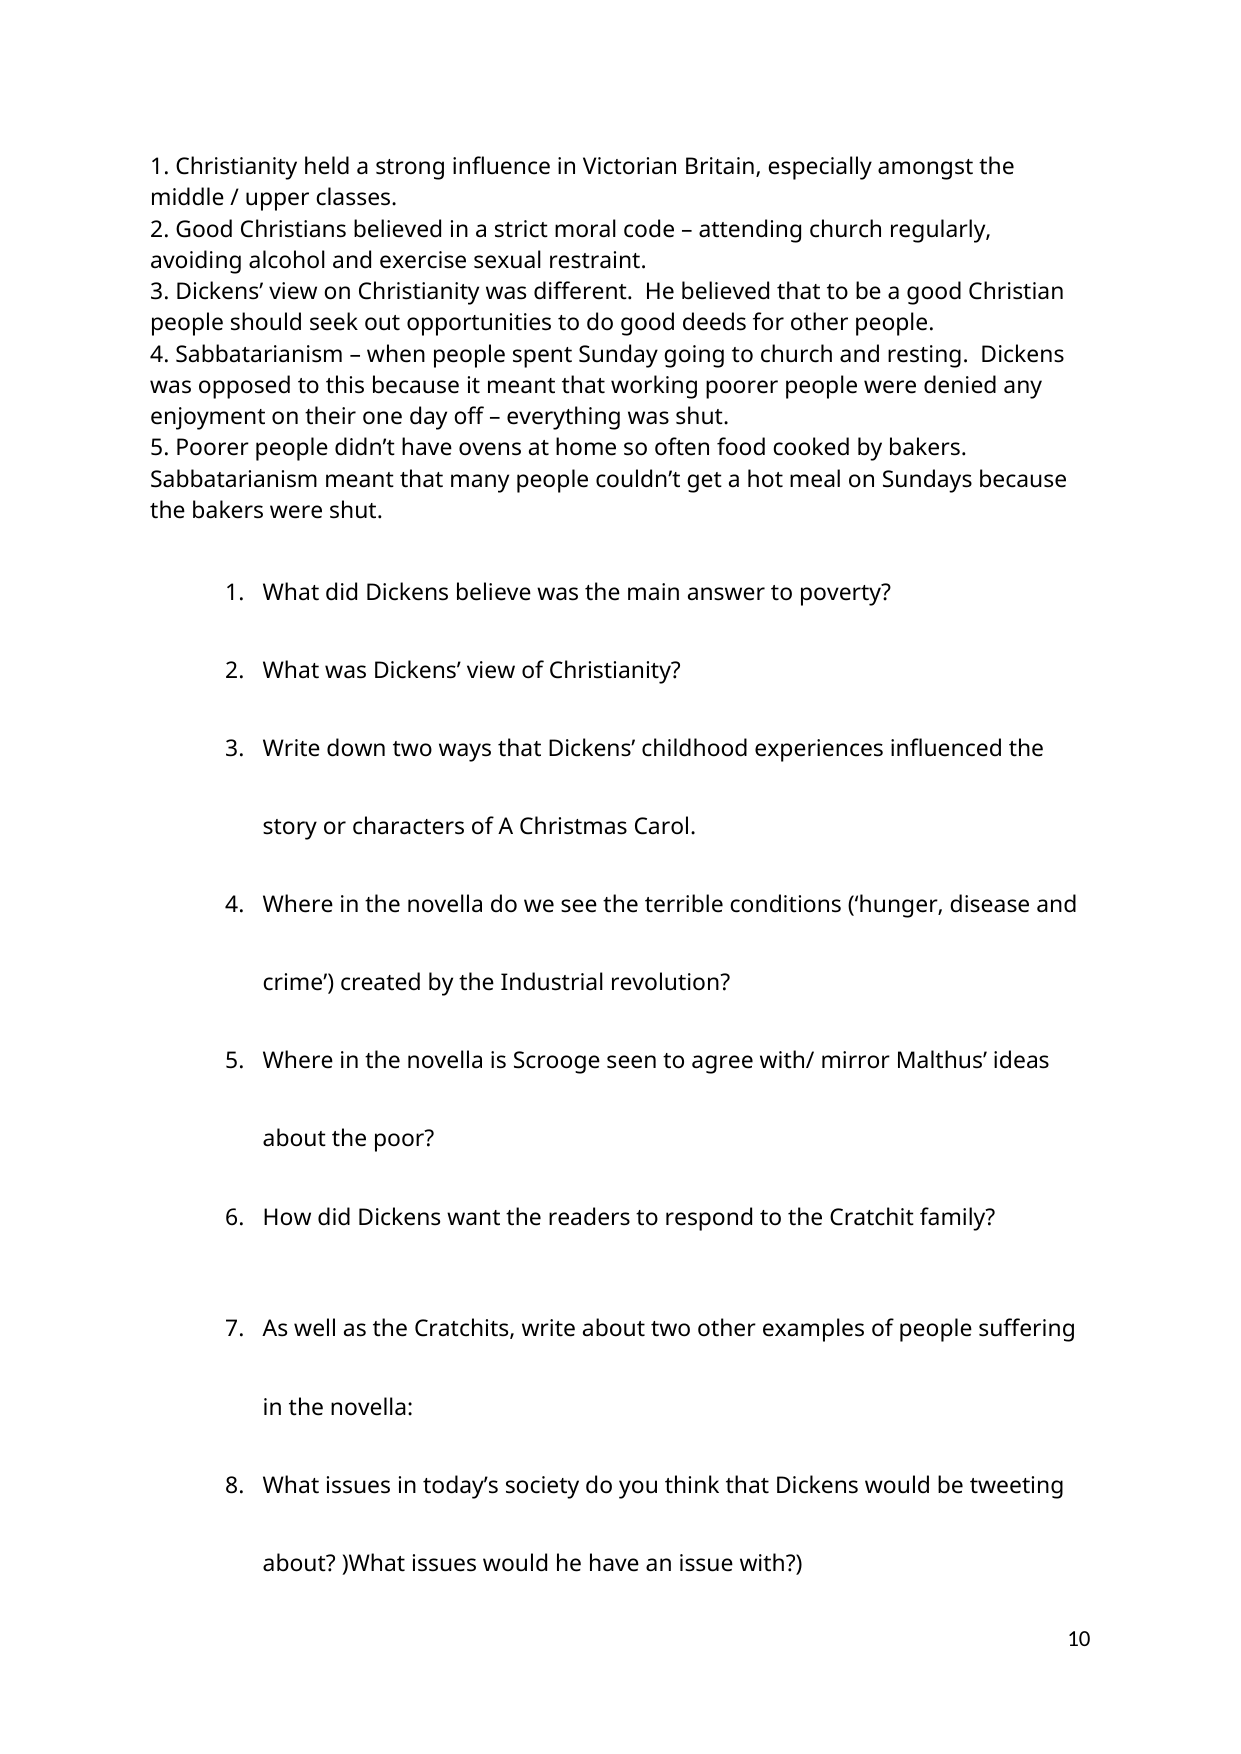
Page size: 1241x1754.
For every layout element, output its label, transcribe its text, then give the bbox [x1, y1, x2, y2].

list What did Dickens believe was the main answer to poverty? [225, 575, 1090, 607]
list Where in the novella is Scrooge seen to agree with/ mirror Malthus’ ideas about the poor? [225, 1044, 1090, 1153]
text 5. Poorer people didn’t have ovens at home so often food cooked by bakers. Sabbatarianism meant that many people couldn’t get a hot meal on Sundays because the bakers were shut. [150, 431, 1090, 525]
text 4. Sabbatarianism – when people spent Sunday going to church and resting. Dickens was opposed to this because it meant that working poorer people were denied any enjoyment on their one day off – everything was shut. [150, 337, 1090, 431]
list What issues in today’s society do you think that Dickens would be tweeting about? )What issues would he have an issue with?) [225, 1468, 1090, 1578]
list Write down two ways that Dickens’ childhood experiences influenced the story or characters of A Christmas Carol. [225, 732, 1090, 841]
text 1. Christianity held a strong influence in Victorian Britain, especially amongst the middle / upper classes. [150, 150, 1090, 212]
list As well as the Cratchits, write about two other examples of people suffering in the novella: [225, 1312, 1090, 1422]
text 2. Good Christians believed in a strict moral code – attending church regularly, avoiding alcohol and exercise sexual restraint. [150, 212, 1090, 275]
list Where in the novella do we see the terrible conditions (‘hunger, disease and crime’) created by the Industrial revolution? [225, 888, 1090, 997]
text 3. Dickens’ view on Christianity was different. He believed that to be a good Christian people should seek out opportunities to do good deeds for other people. [150, 275, 1090, 337]
list How did Dickens want the readers to respond to the Cratchit family? [225, 1200, 1090, 1232]
list What was Dickens’ view of Christianity? [225, 653, 1090, 685]
